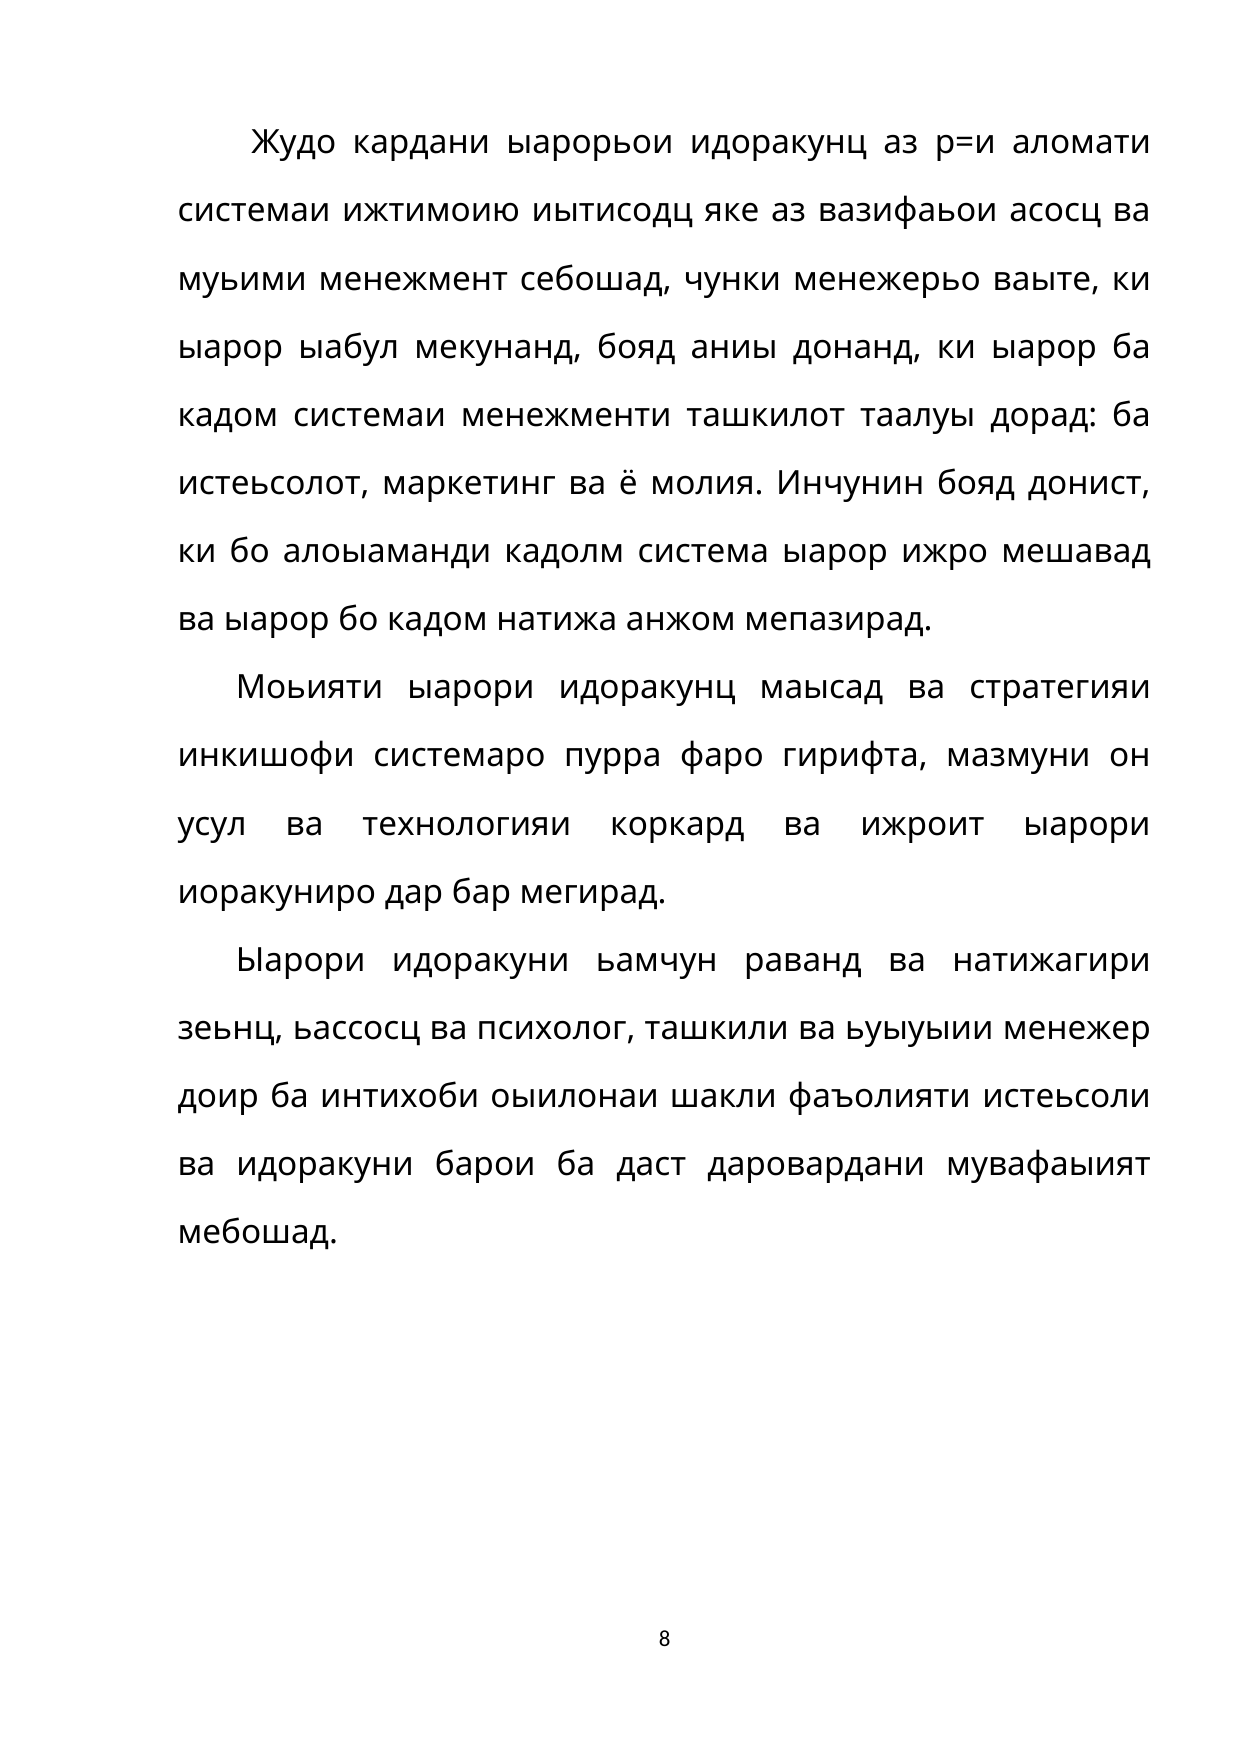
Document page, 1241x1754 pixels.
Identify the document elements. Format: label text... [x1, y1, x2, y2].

text Моьияти ыарори идоракунц маысад ва стратегияи инкишофи системаро пурра фаро гирифта, мазмуни он усул ва технологияи коркард ва ижроит ыарори иоракуниро дар бар мегирад. [177, 663, 1152, 913]
text Ыарори идоракуни ьамчун раванд ва натижагири зеьнц, ьассосц ва психолог, ташкили ва ьуыуыии менежер доир ба интихоби оыилонаи шакли фаъолияти истеьсоли ва идоракуни барои ба даст даровардани мувафаыият мебошад. [177, 936, 1152, 1253]
text Жудо кардани ыарорьои идоракунц аз р=и аломати системаи ижтимоию иытисодц яке аз вазифаьои асосц ва муьими менежмент себошад, чунки менежерьо ваыте, ки ыарор ыабул мекунанд, бояд аниы донанд, ки ыарор ба кадом системаи менежменти ташкилот таалуы дорад: ба истеьсолот, маркетинг ва ё молия. Инчунин бояд донист, ки бо алоыаманди кадолм система ыарор ижро мешавад ва ыарор бо кадом натижа анжом мепазирад. [177, 118, 1152, 640]
